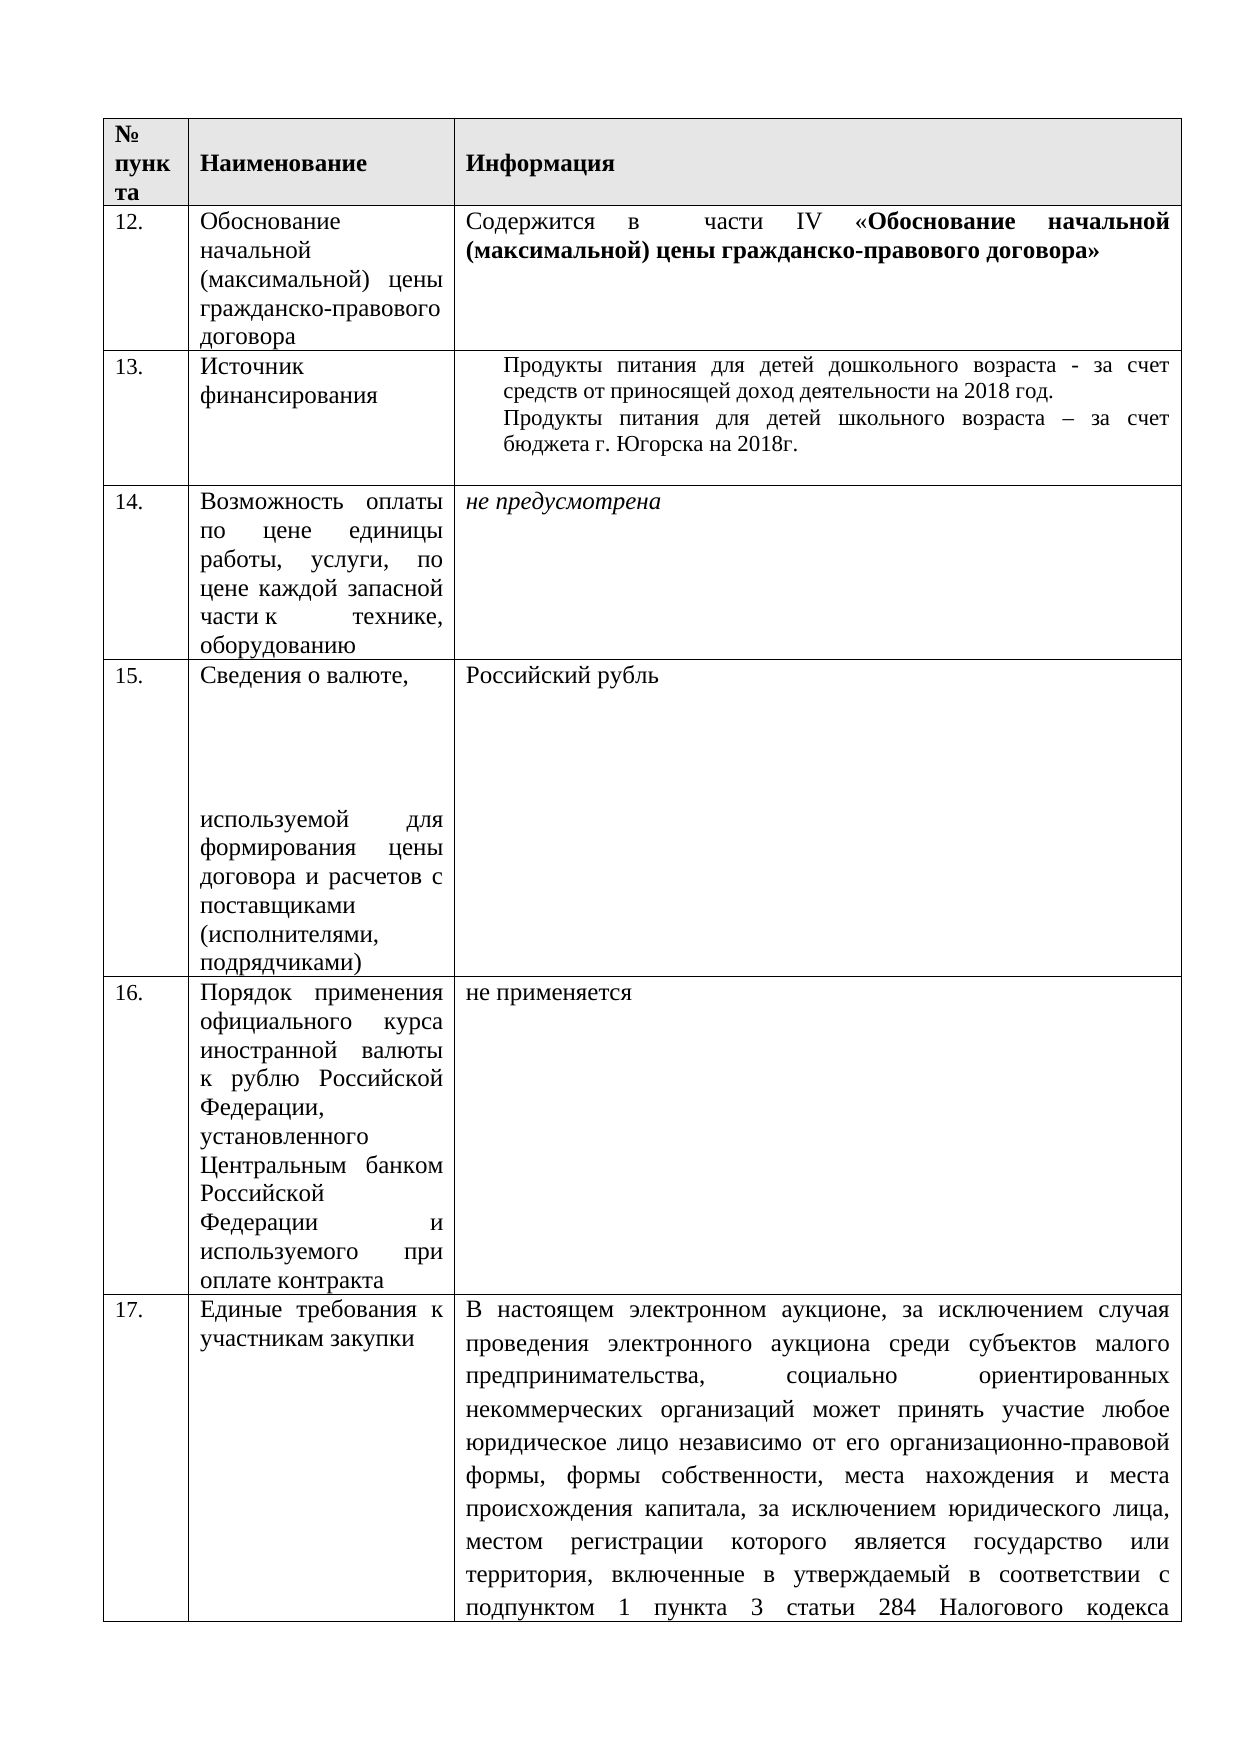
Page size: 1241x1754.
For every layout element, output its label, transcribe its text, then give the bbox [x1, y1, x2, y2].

table_cell [104, 1295, 188, 1621]
table_cell Сведения о валюте, используемой для формирования цены договора и расчетов с поставщиками (исполнителями, подрядчиками) [189, 660, 454, 976]
table_header Информация [455, 119, 1181, 205]
table_cell Возможность оплаты по цене единицы работы, услуги, по цене каждой запасной части к технике, оборудованию [189, 486, 454, 659]
table_cell Продукты питания для детей дошкольного возраста - за счет средств от приносящей доход деятельности на 2018 год. Продукты питания для детей школьного возраста – за счет бюджета г. Югорска на 2018г. [455, 351, 1181, 485]
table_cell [455, 1295, 1181, 1621]
table_header № пункта [104, 119, 188, 205]
table_header Наименование [189, 119, 454, 205]
table_cell Содержится в части IV «Обоснование начальной (максимальной) цены гражданско-правового договора» [455, 206, 1181, 350]
table_cell [104, 660, 188, 976]
table_cell Порядок применения официального курса иностранной валюты к рублю Российской Федерации, установленного Центральным банком Российской Федерации и используемого при оплате контракта [189, 977, 454, 1293]
table_cell [104, 351, 188, 485]
table_cell Источник финансирования [189, 351, 454, 485]
table_cell Российский рубль [455, 660, 1181, 976]
table_cell [104, 206, 188, 350]
table_cell не предусмотрена [455, 486, 1181, 659]
table_cell Обоснование начальной (максимальной) цены гражданско-правового договора [189, 206, 454, 350]
table_cell [104, 977, 188, 1293]
table_cell [104, 486, 188, 659]
table_cell не применяется [455, 977, 1181, 1293]
table_cell Единые требования к участникам закупки [189, 1295, 454, 1621]
